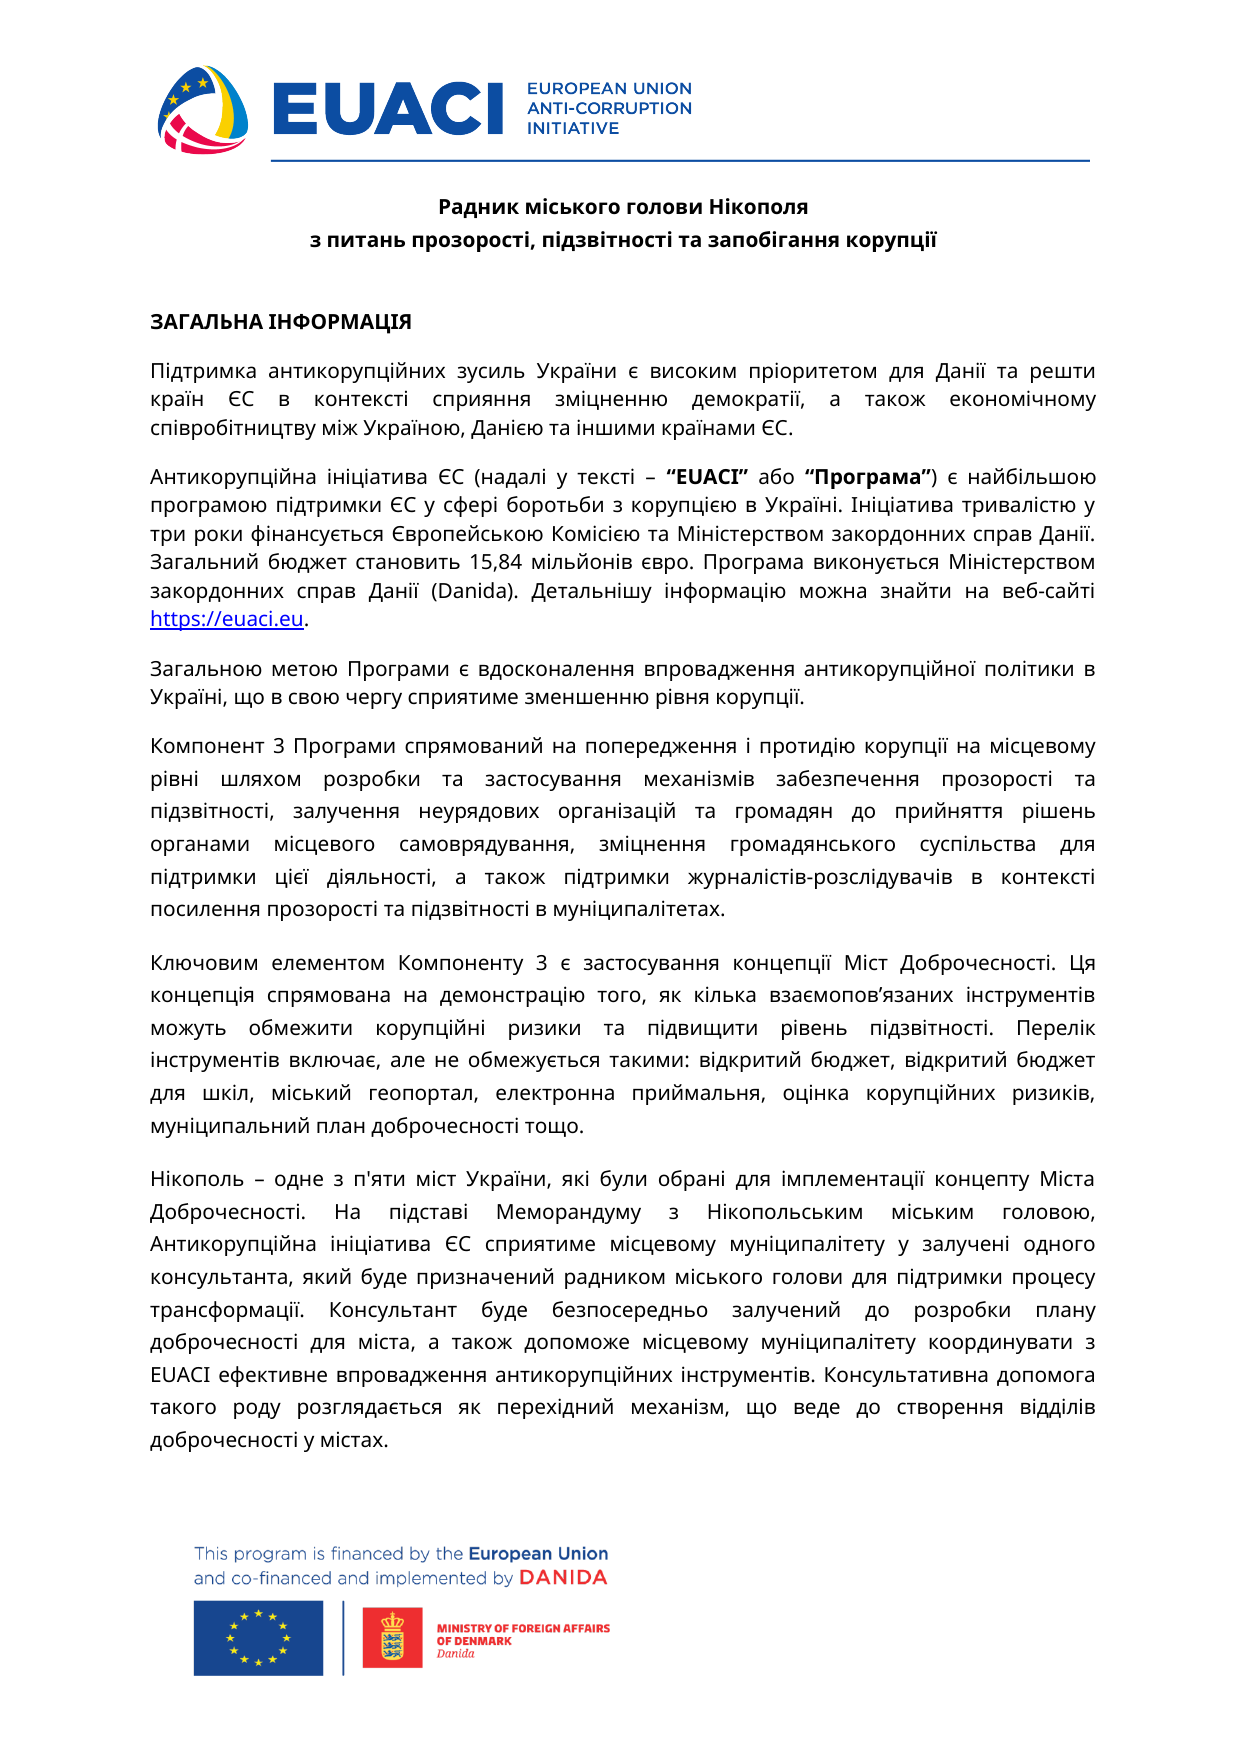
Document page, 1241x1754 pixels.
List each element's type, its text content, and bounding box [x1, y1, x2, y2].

picture [150, 1514, 739, 1697]
text Загальною метою Програми є вдосконалення впровадження антикорупційної політики в Україні, що в свою чергу сприятиме зменшенню рівня корупції. [150, 654, 1097, 711]
text Компонент 3 Програми спрямований на попередження і протидію корупції на місцевому рівні шляхом розробки та застосування механізмів забезпечення прозорості та підзвітності, залучення неурядових організацій та громадян до прийняття рішень органами місцевого самоврядування, зміцнення громадянського суспільства для підтримки цієї діяльності, а також підтримки журналістів-розслідувачів в контексті посилення прозорості та підзвітності в муніципалітетах. [150, 731, 1097, 923]
text Антикорупційна ініціатива ЄС (надалі у тексті – “EUACI” або “Програма”) є найбільшою програмою підтримки ЄС у сфері боротьби з корупцією в Україні. Ініціатива тривалістю у три роки фінансується Європейською Комісією та Міністерством закордонних справ Данії. Загальний бюджет становить 15,84 мільйонів євро. Програма виконується Міністерством закордонних справ Данії (Danida). Детальнішу інформацію можна знайти на веб-сайті https://euaci.eu. [150, 462, 1097, 633]
text Ключовим елементом Компоненту 3 є застосування концепції Міст Доброчесності. Ця концепція спрямована на демонстрацію того, як кілька взаємопов’язаних інструментів можуть обмежити корупційні ризики та підвищити рівень підзвітності. Перелік інструментів включає, але не обмежується такими: відкритий бюджет, відкритий бюджет для шкіл, міський геопортал, електронна приймальня, оцінка корупційних ризиків, муніципальний план доброчесності тощо. [150, 948, 1097, 1139]
text Підтримка антикорупційних зусиль України є високим пріоритетом для Данії та решти країн ЄС в контексті сприяння зміцненню демократії, а також економічному співробітництву між Україною, Данією та іншими країнами ЄС. [150, 356, 1097, 441]
text ЗАГАЛЬНА ІНФОРМАЦІЯ [150, 307, 1097, 335]
text з питань прозорості, підзвітності та запобігання корупції [150, 225, 1097, 253]
picture [150, 28, 1094, 165]
text Нікополь – одне з п'яти міст України, які були обрані для імплементації концепту Міста Доброчесності. На підставі Меморандуму з Нікопольським міським головою, Антикорупційна ініціатива ЄС сприятиме місцевому муніципалітету у залучені одного консультанта, який буде призначений радником міського голови для підтримки процесу трансформації. Консультант буде безпосередньо залучений до розробки плану доброчесності для міста, а також допоможе місцевому муніципалітету координувати з EUACI ефективне впровадження антикорупційних інструментів. Консультативна допомога такого роду розглядається як перехідний механізм, що веде до створення відділів доброчесності у містах. [150, 1164, 1097, 1453]
text Радник міського голови Нікополя [150, 192, 1097, 221]
